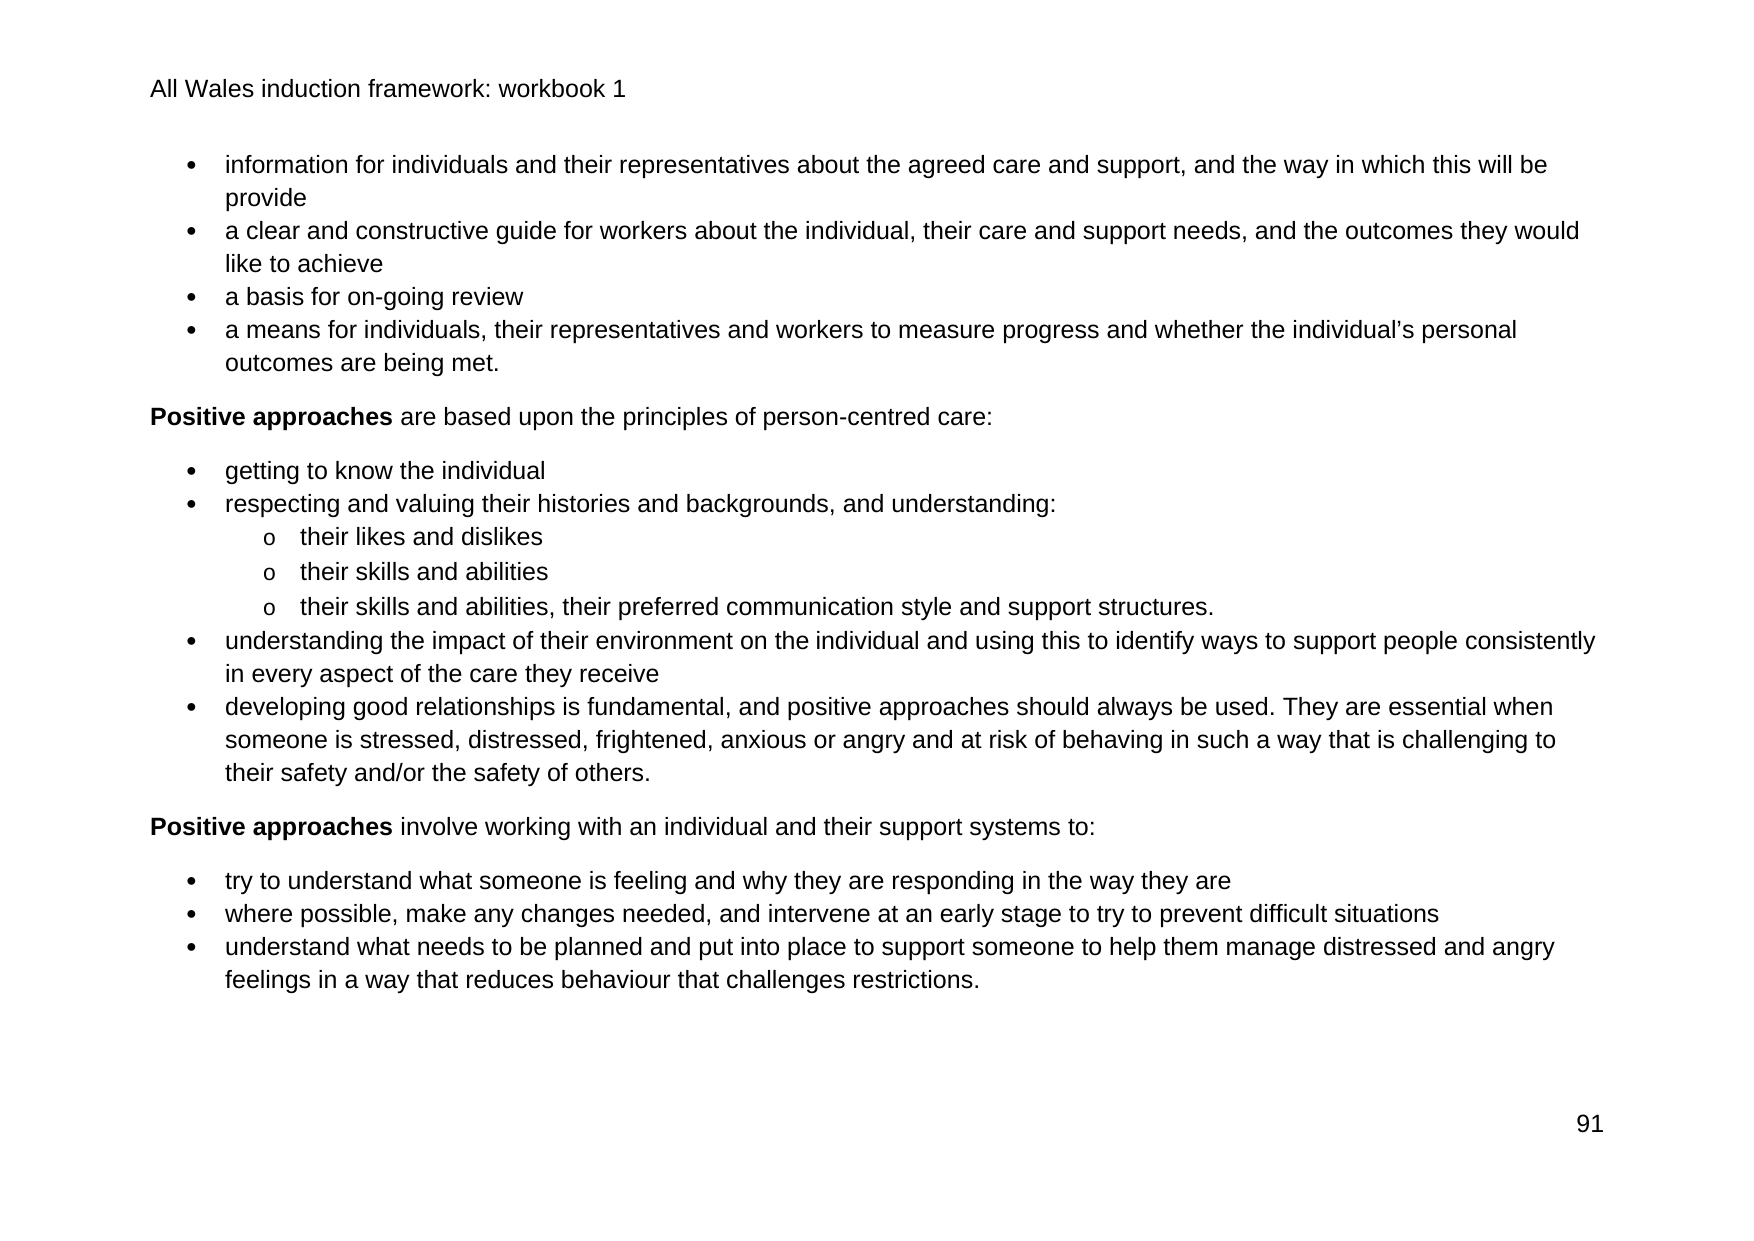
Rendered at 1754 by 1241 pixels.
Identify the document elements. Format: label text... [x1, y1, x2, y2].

list understanding the impact of their environment on the individual and using this to identify ways to support people consistently in every aspect of the care they receive [187, 626, 1604, 688]
list developing good relationships is fundamental, and positive approaches should always be used. They are essential when someone is stressed, distressed, frightened, anxious or angry and at risk of behaving in such a way that is challenging to their safety and/or the safety of others. [187, 692, 1604, 787]
list their skills and abilities, their preferred communication style and support structures. [262, 591, 1604, 622]
list where possible, make any changes needed, and intervene at an early stage to try to prevent difficult situations [187, 899, 1604, 928]
list a clear and constructive guide for workers about the individual, their care and support needs, and the outcomes they would like to achieve [187, 216, 1604, 278]
list getting to know the individual [187, 456, 1604, 484]
list their skills and abilities [262, 557, 1604, 587]
list a basis for on-going review [187, 282, 1604, 311]
list try to understand what someone is feeling and why they are responding in the way they are [187, 866, 1604, 895]
text Positive approaches are based upon the principles of person-centred care: [150, 402, 1604, 431]
list understand what needs to be planned and put into place to support someone to help them manage distressed and angry feelings in a way that reduces behaviour that challenges restrictions. [187, 932, 1604, 994]
list respecting and valuing their histories and backgrounds, and understanding: [187, 489, 1604, 518]
list a means for individuals, their representatives and workers to measure progress and whether the individual’s personal outcomes are being met. [187, 315, 1604, 377]
text Positive approaches involve working with an individual and their support systems to: [150, 812, 1604, 841]
list their likes and dislikes [262, 522, 1604, 552]
list information for individuals and their representatives about the agreed care and support, and the way in which this will be provide [187, 150, 1604, 212]
